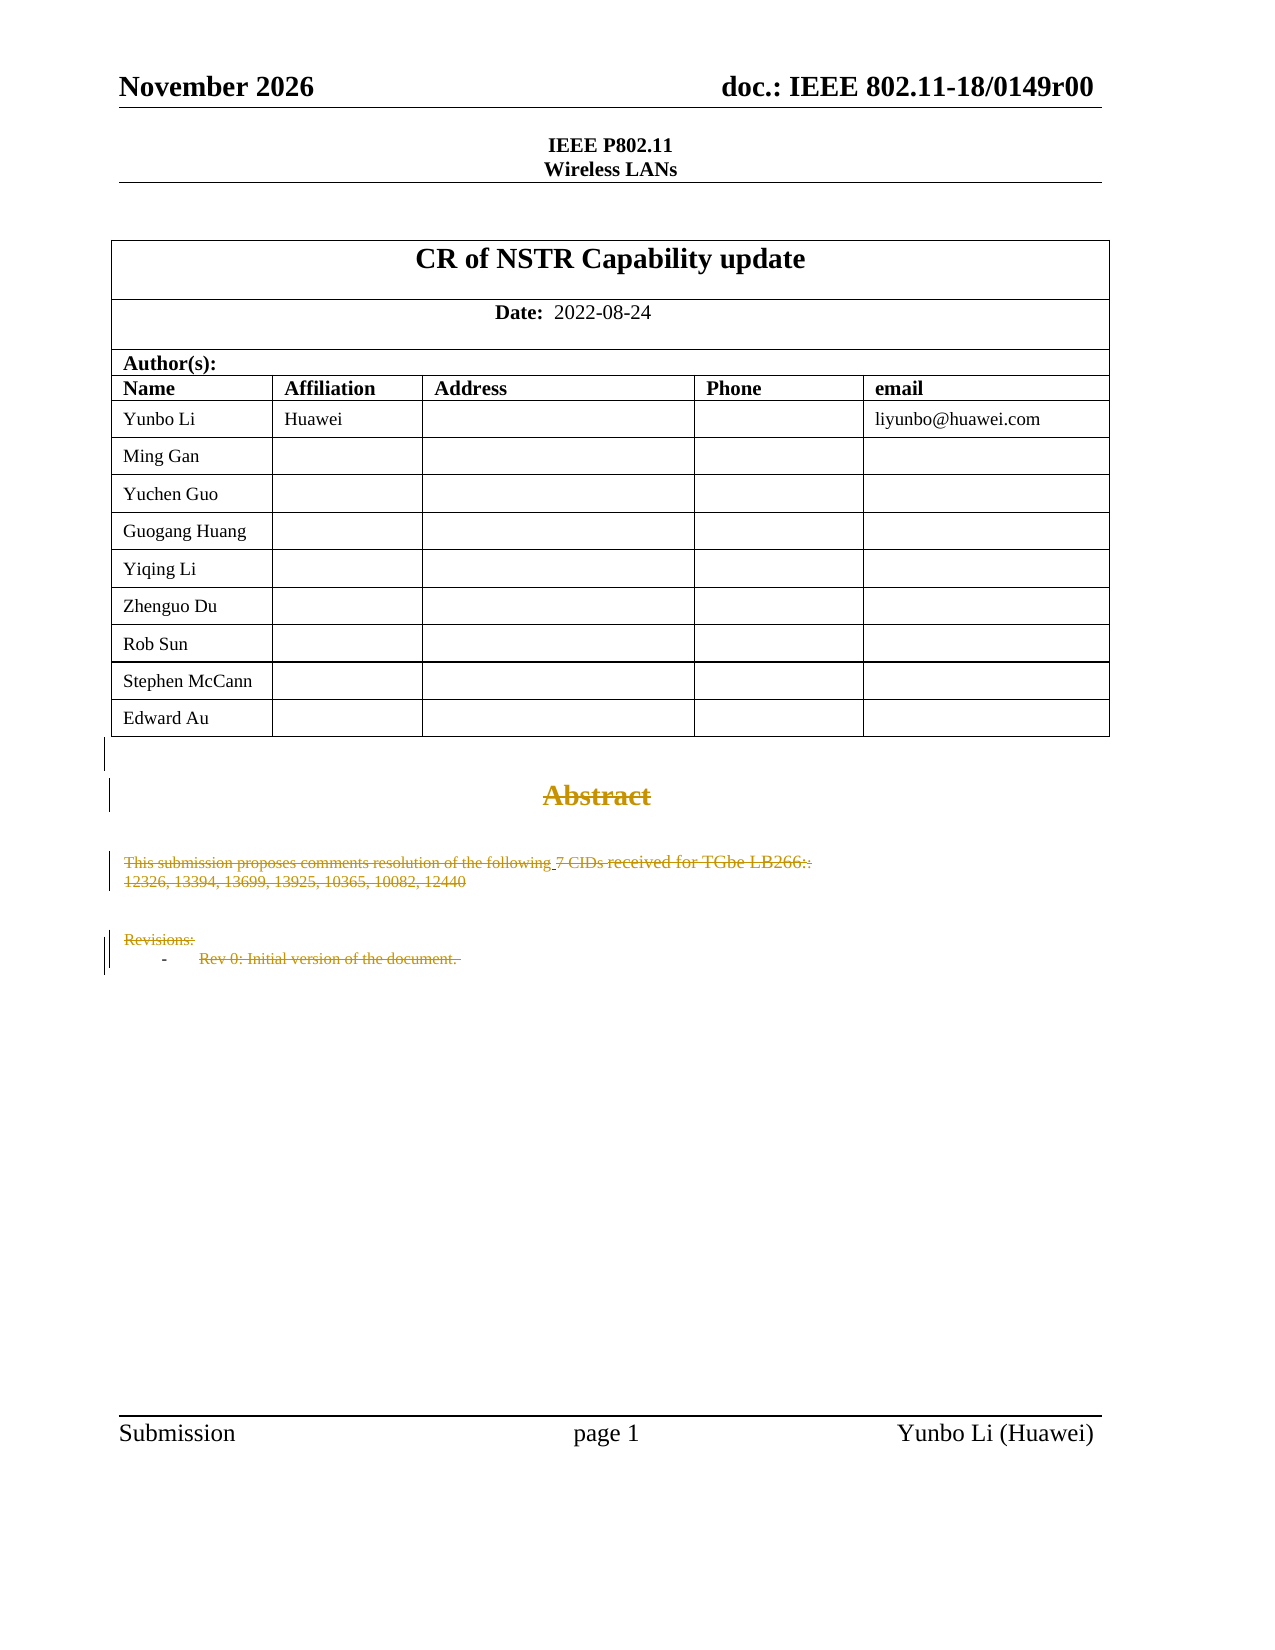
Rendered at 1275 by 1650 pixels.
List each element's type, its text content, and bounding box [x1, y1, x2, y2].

table_cell [695, 513, 863, 549]
table_cell [695, 550, 863, 587]
table_cell [273, 513, 422, 549]
table_cell [273, 663, 422, 699]
table_cell [695, 625, 863, 661]
table_cell [423, 475, 694, 512]
table_cell Yiqing Li [112, 550, 272, 587]
table_cell [273, 438, 422, 474]
table_header CR of NSTR Capability update [112, 241, 1109, 299]
table_cell Yuchen Guo [112, 475, 272, 512]
table_cell Stephen McCann [112, 663, 272, 699]
table_cell [695, 475, 863, 512]
table_cell [423, 550, 694, 587]
text IEEE P802.11 Wireless LANs [119, 133, 1102, 182]
table_cell Name [112, 376, 272, 399]
table_cell [273, 625, 422, 661]
table_cell Phone [695, 376, 863, 399]
table_cell [423, 625, 694, 661]
table_cell Rob Sun [112, 625, 272, 661]
table_cell [695, 401, 863, 437]
table_cell [864, 475, 1109, 512]
table_cell email [864, 376, 1109, 399]
table_cell [695, 438, 863, 474]
table_cell [273, 550, 422, 587]
table_cell liyunbo@huawei.com [864, 401, 1109, 437]
table_cell [273, 475, 422, 512]
table_cell [423, 663, 694, 699]
table_cell [864, 625, 1109, 661]
table_cell [423, 438, 694, 474]
table_cell Edward Au [112, 700, 272, 736]
table_cell [864, 588, 1109, 624]
table_cell Address [423, 376, 694, 399]
table_cell [864, 663, 1109, 699]
table_cell [273, 700, 422, 736]
table_cell Affiliation [273, 376, 422, 399]
table_cell Huawei [273, 401, 422, 437]
table_cell [423, 401, 694, 437]
table_cell Author(s): [112, 350, 1109, 374]
table_cell [423, 513, 694, 549]
table_cell [864, 438, 1109, 474]
table_cell [273, 588, 422, 624]
table_cell Ming Gan [112, 438, 272, 474]
table_cell Date: 2022-08-24 [112, 300, 1109, 349]
table_cell [695, 663, 863, 699]
table_cell Zhenguo Du [112, 588, 272, 624]
table_cell [695, 588, 863, 624]
table_cell Guogang Huang [112, 513, 272, 549]
table_cell [695, 700, 863, 736]
table_cell [423, 700, 694, 736]
table_cell Yunbo Li [112, 401, 272, 437]
table_cell [864, 550, 1109, 587]
table_cell [864, 513, 1109, 549]
table_cell [423, 588, 694, 624]
table_cell [864, 700, 1109, 736]
